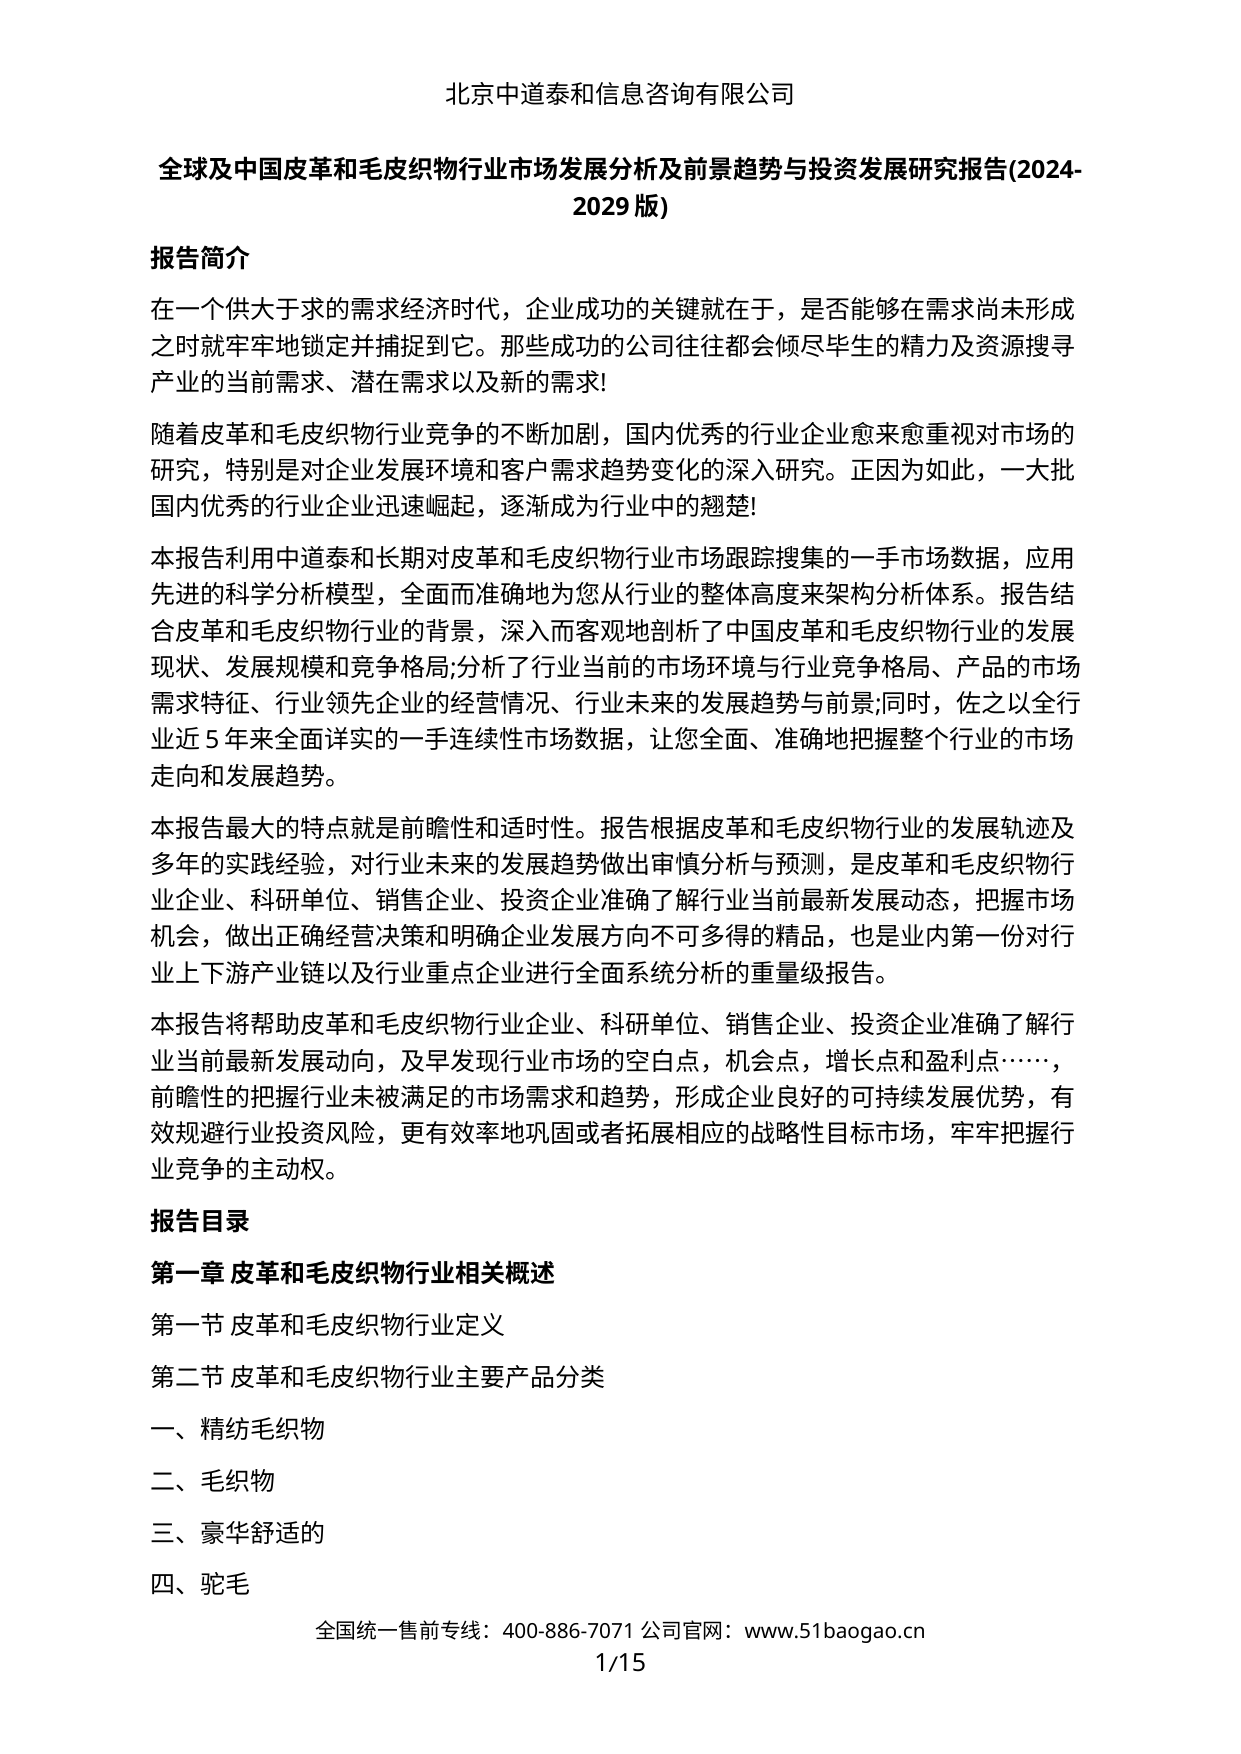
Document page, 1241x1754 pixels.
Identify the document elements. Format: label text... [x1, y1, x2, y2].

text 随着皮革和毛皮织物行业竞争的不断加剧，国内优秀的行业企业愈来愈重视对市场的研究，特别是对企业发展环境和客户需求趋势变化的深入研究。正因为如此，一大批国内优秀的行业企业迅速崛起，逐渐成为行业中的翘楚! [150, 414, 1090, 523]
text 二、毛织物 [150, 1461, 1090, 1497]
text 本报告最大的特点就是前瞻性和适时性。报告根据皮革和毛皮织物行业的发展轨迹及多年的实践经验，对行业未来的发展趋势做出审慎分析与预测，是皮革和毛皮织物行业企业、科研单位、销售企业、投资企业准确了解行业当前最新发展动态，把握市场机会，做出正确经营决策和明确企业发展方向不可多得的精品，也是业内第一份对行业上下游产业链以及行业重点企业进行全面系统分析的重量级报告。 [150, 808, 1090, 989]
text 第二节 皮革和毛皮织物行业主要产品分类 [150, 1357, 1090, 1394]
text 第一章 皮革和毛皮织物行业相关概述 [150, 1254, 1090, 1290]
text 全球及中国皮革和毛皮织物行业市场发展分析及前景趋势与投资发展研究报告(2024-2029版) [150, 150, 1090, 222]
text 第一节 皮革和毛皮织物行业定义 [150, 1306, 1090, 1342]
text 本报告利用中道泰和长期对皮革和毛皮织物行业市场跟踪搜集的一手市场数据，应用先进的科学分析模型，全面而准确地为您从行业的整体高度来架构分析体系。报告结合皮革和毛皮织物行业的背景，深入而客观地剖析了中国皮革和毛皮织物行业的发展现状、发展规模和竞争格局;分析了行业当前的市场环境与行业竞争格局、产品的市场需求特征、行业领先企业的经营情况、行业未来的发展趋势与前景;同时，佐之以全行业近5年来全面详实的一手连续性市场数据，让您全面、准确地把握整个行业的市场走向和发展趋势。 [150, 539, 1090, 792]
text 三、豪华舒适的 [150, 1513, 1090, 1549]
text 本报告将帮助皮革和毛皮织物行业企业、科研单位、销售企业、投资企业准确了解行业当前最新发展动向，及早发现行业市场的空白点，机会点，增长点和盈利点……，前瞻性的把握行业未被满足的市场需求和趋势，形成企业良好的可持续发展优势，有效规避行业投资风险，更有效率地巩固或者拓展相应的战略性目标市场，牢牢把握行业竞争的主动权。 [150, 1005, 1090, 1186]
text 报告目录 [150, 1202, 1090, 1238]
text 在一个供大于求的需求经济时代，企业成功的关键就在于，是否能够在需求尚未形成之时就牢牢地锁定并捕捉到它。那些成功的公司往往都会倾尽毕生的精力及资源搜寻产业的当前需求、潜在需求以及新的需求! [150, 290, 1090, 399]
text 报告简介 [150, 238, 1090, 274]
text 一、精纺毛织物 [150, 1409, 1090, 1446]
text 四、驼毛 [150, 1565, 1090, 1601]
